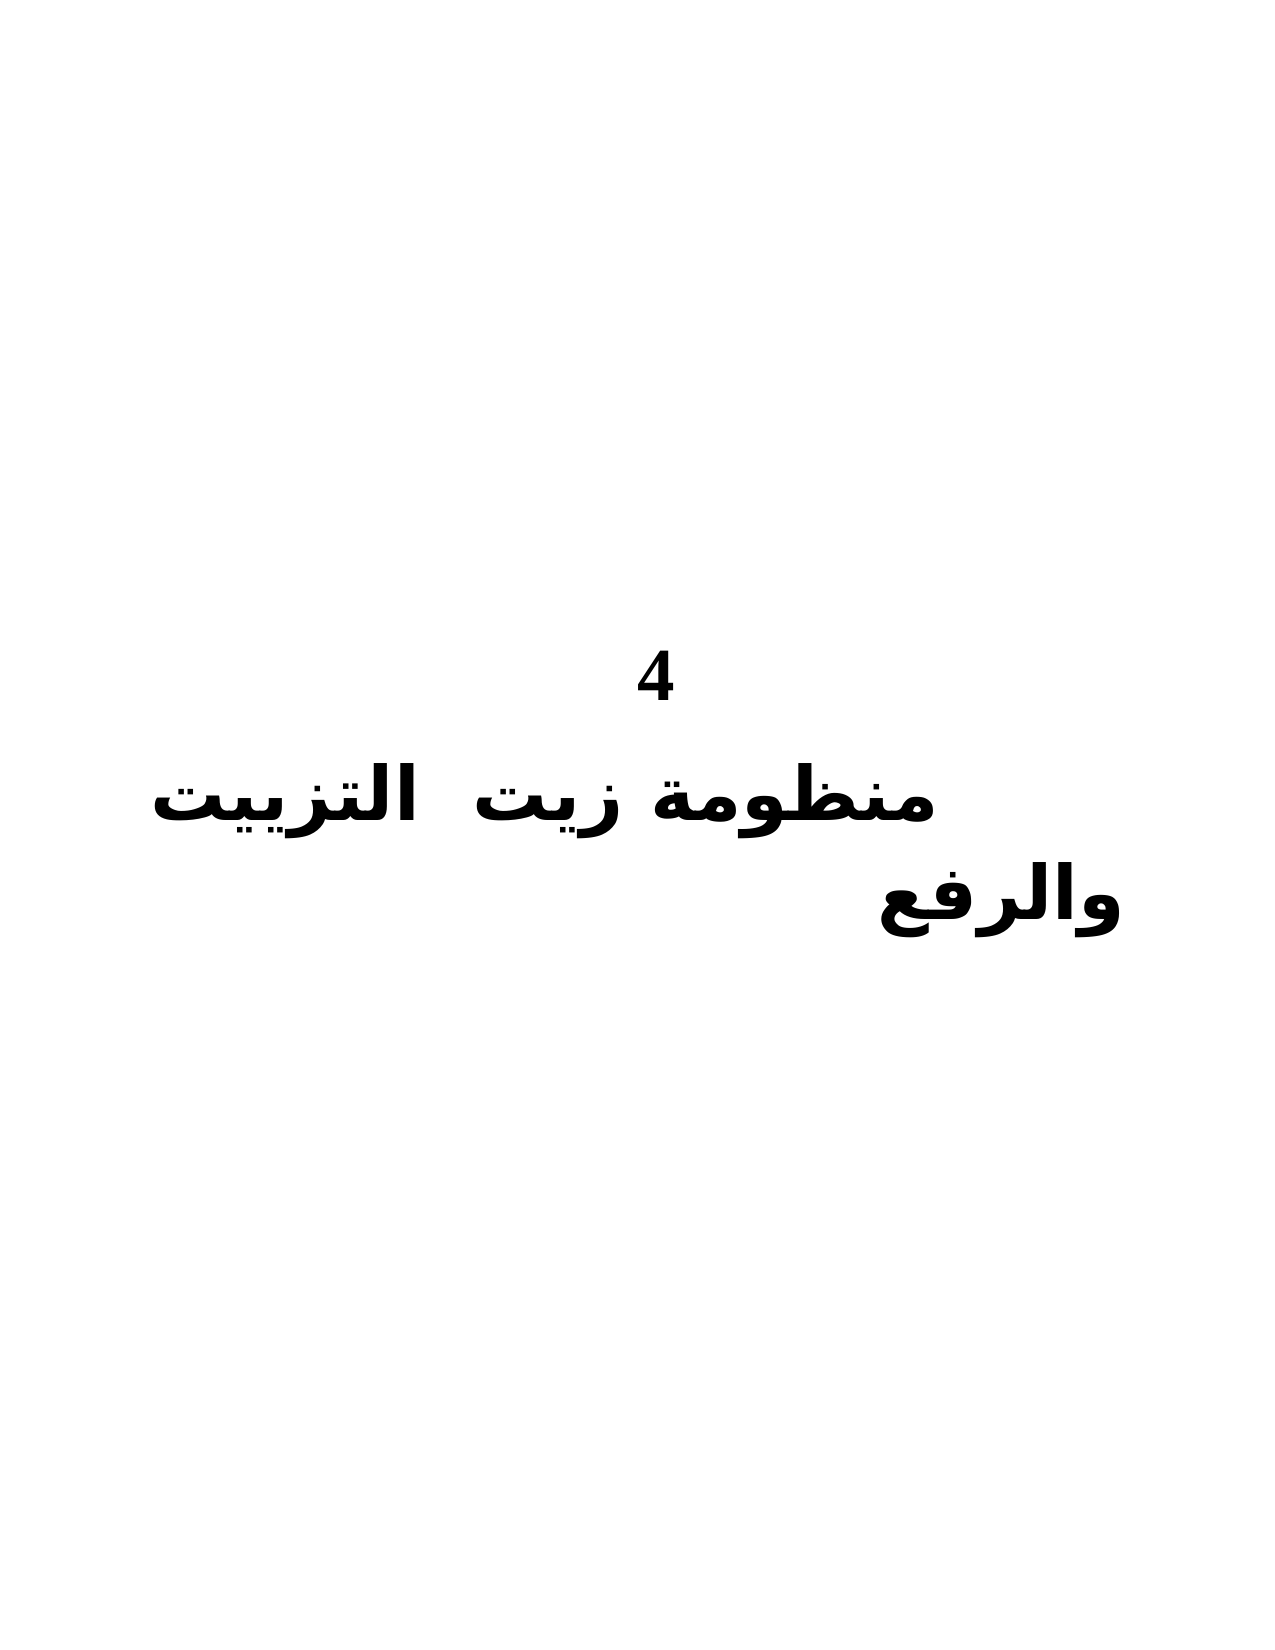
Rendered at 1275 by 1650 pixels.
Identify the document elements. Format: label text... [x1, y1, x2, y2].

text منظومة زيت التزييت والرفع [150, 750, 1125, 935]
text 4 [150, 630, 1125, 716]
